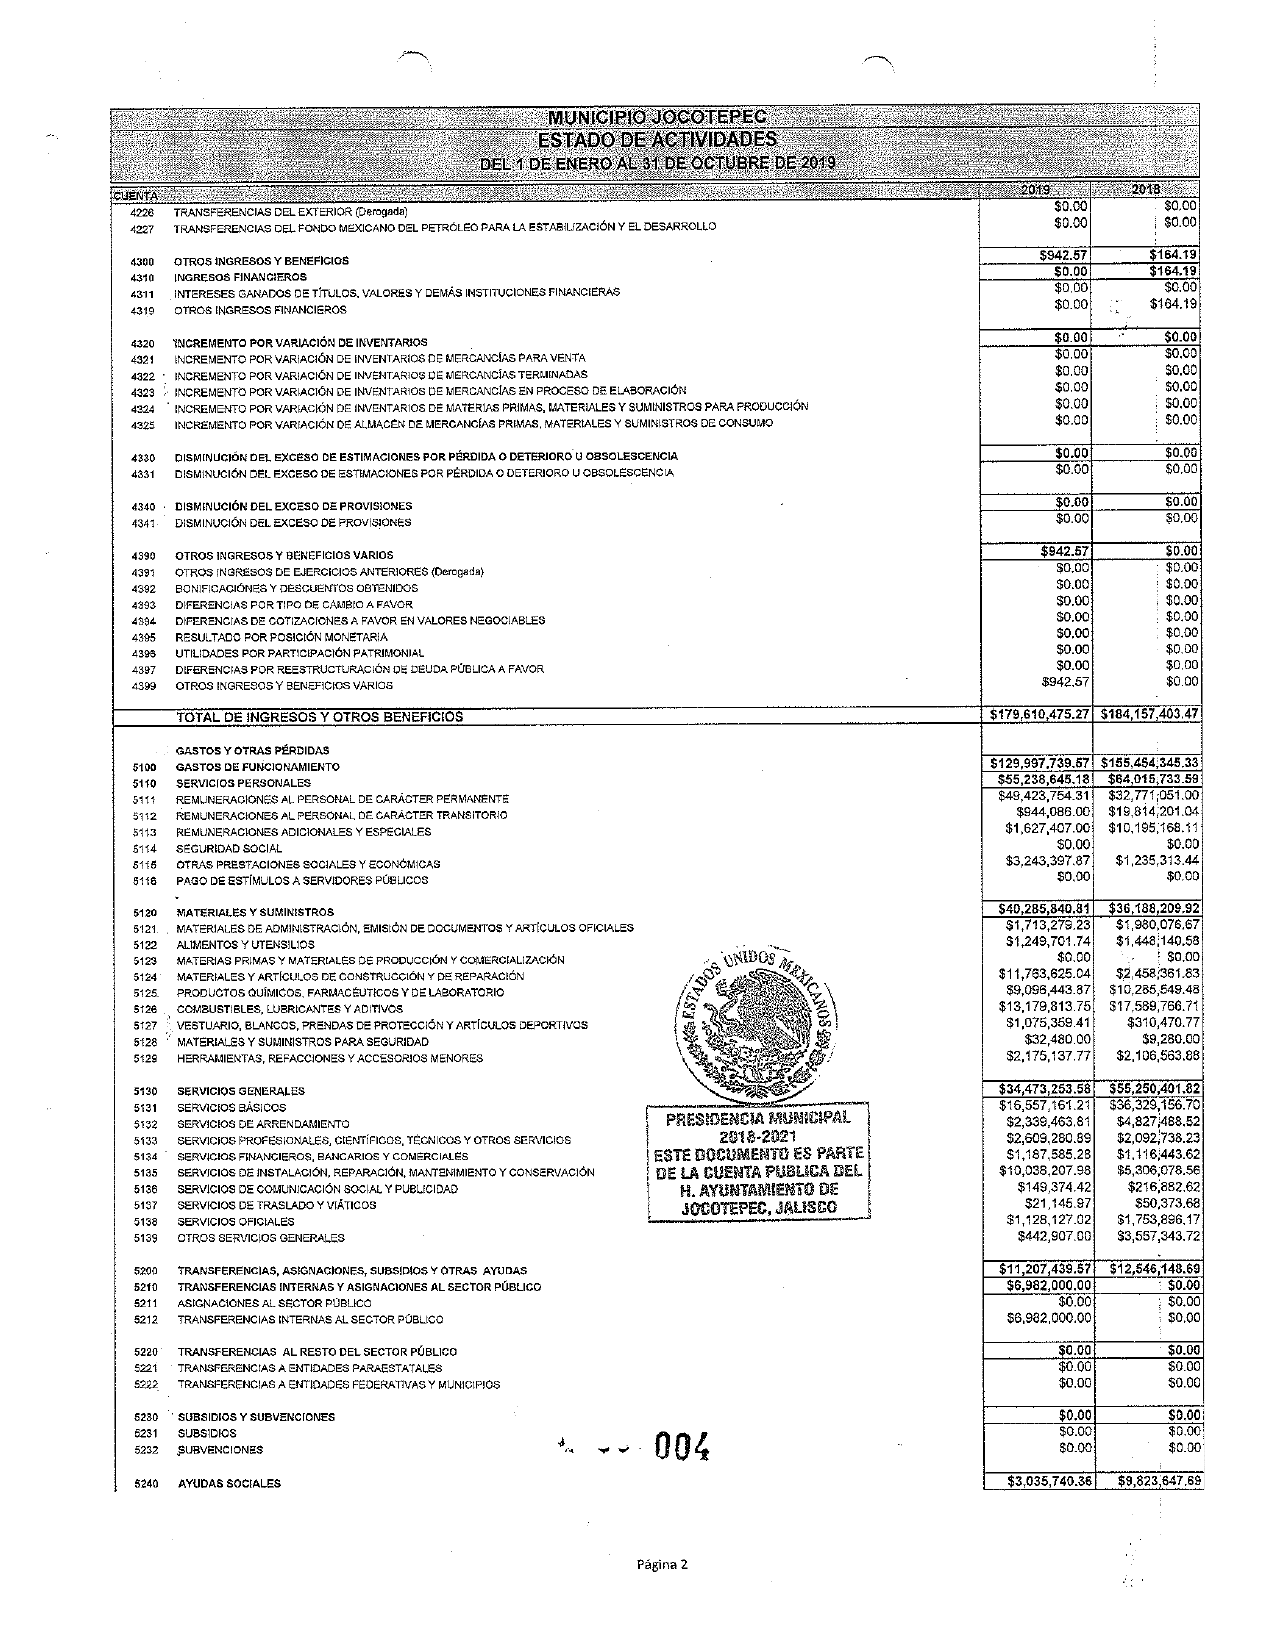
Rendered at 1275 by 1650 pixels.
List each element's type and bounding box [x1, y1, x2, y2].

picture [45, 20, 1205, 1587]
